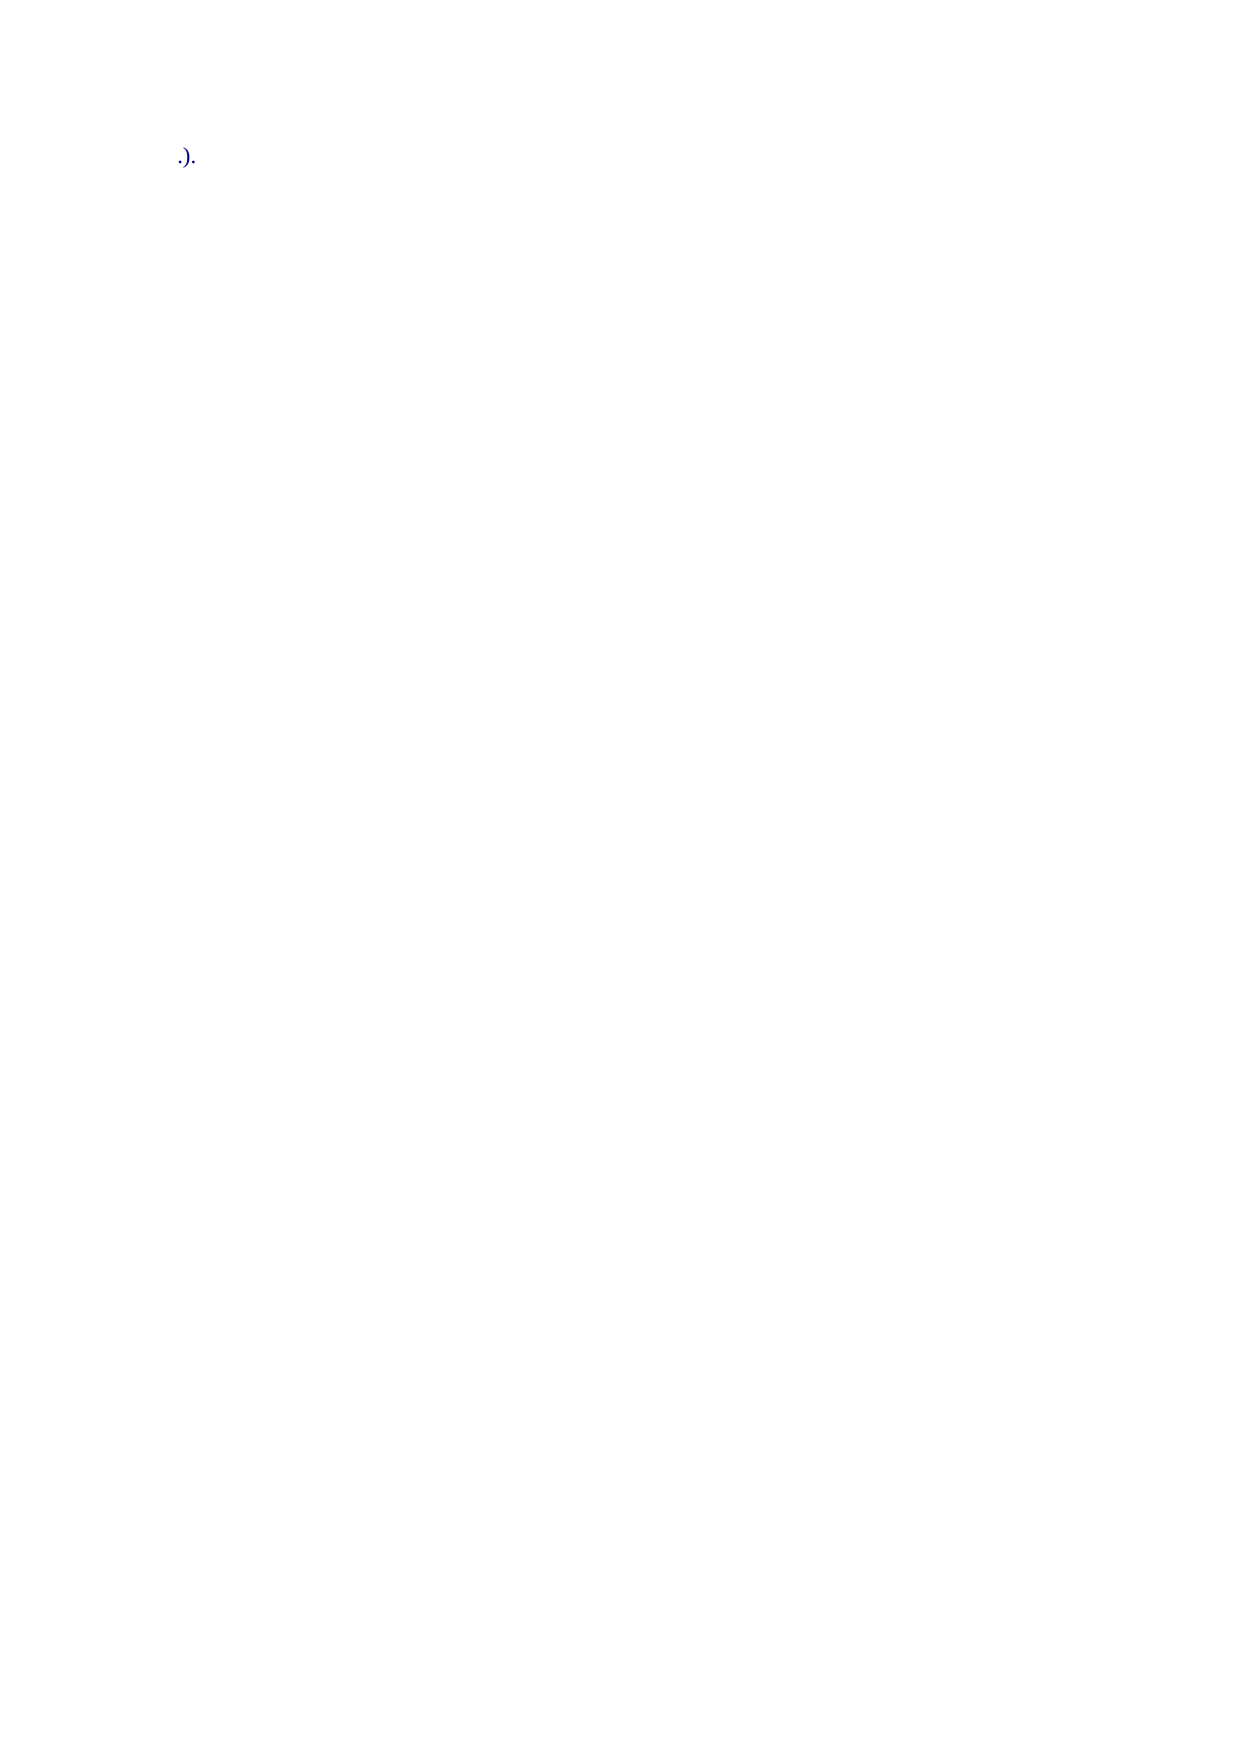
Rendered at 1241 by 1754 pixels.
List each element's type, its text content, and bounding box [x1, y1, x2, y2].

text .). [177, 142, 1094, 168]
